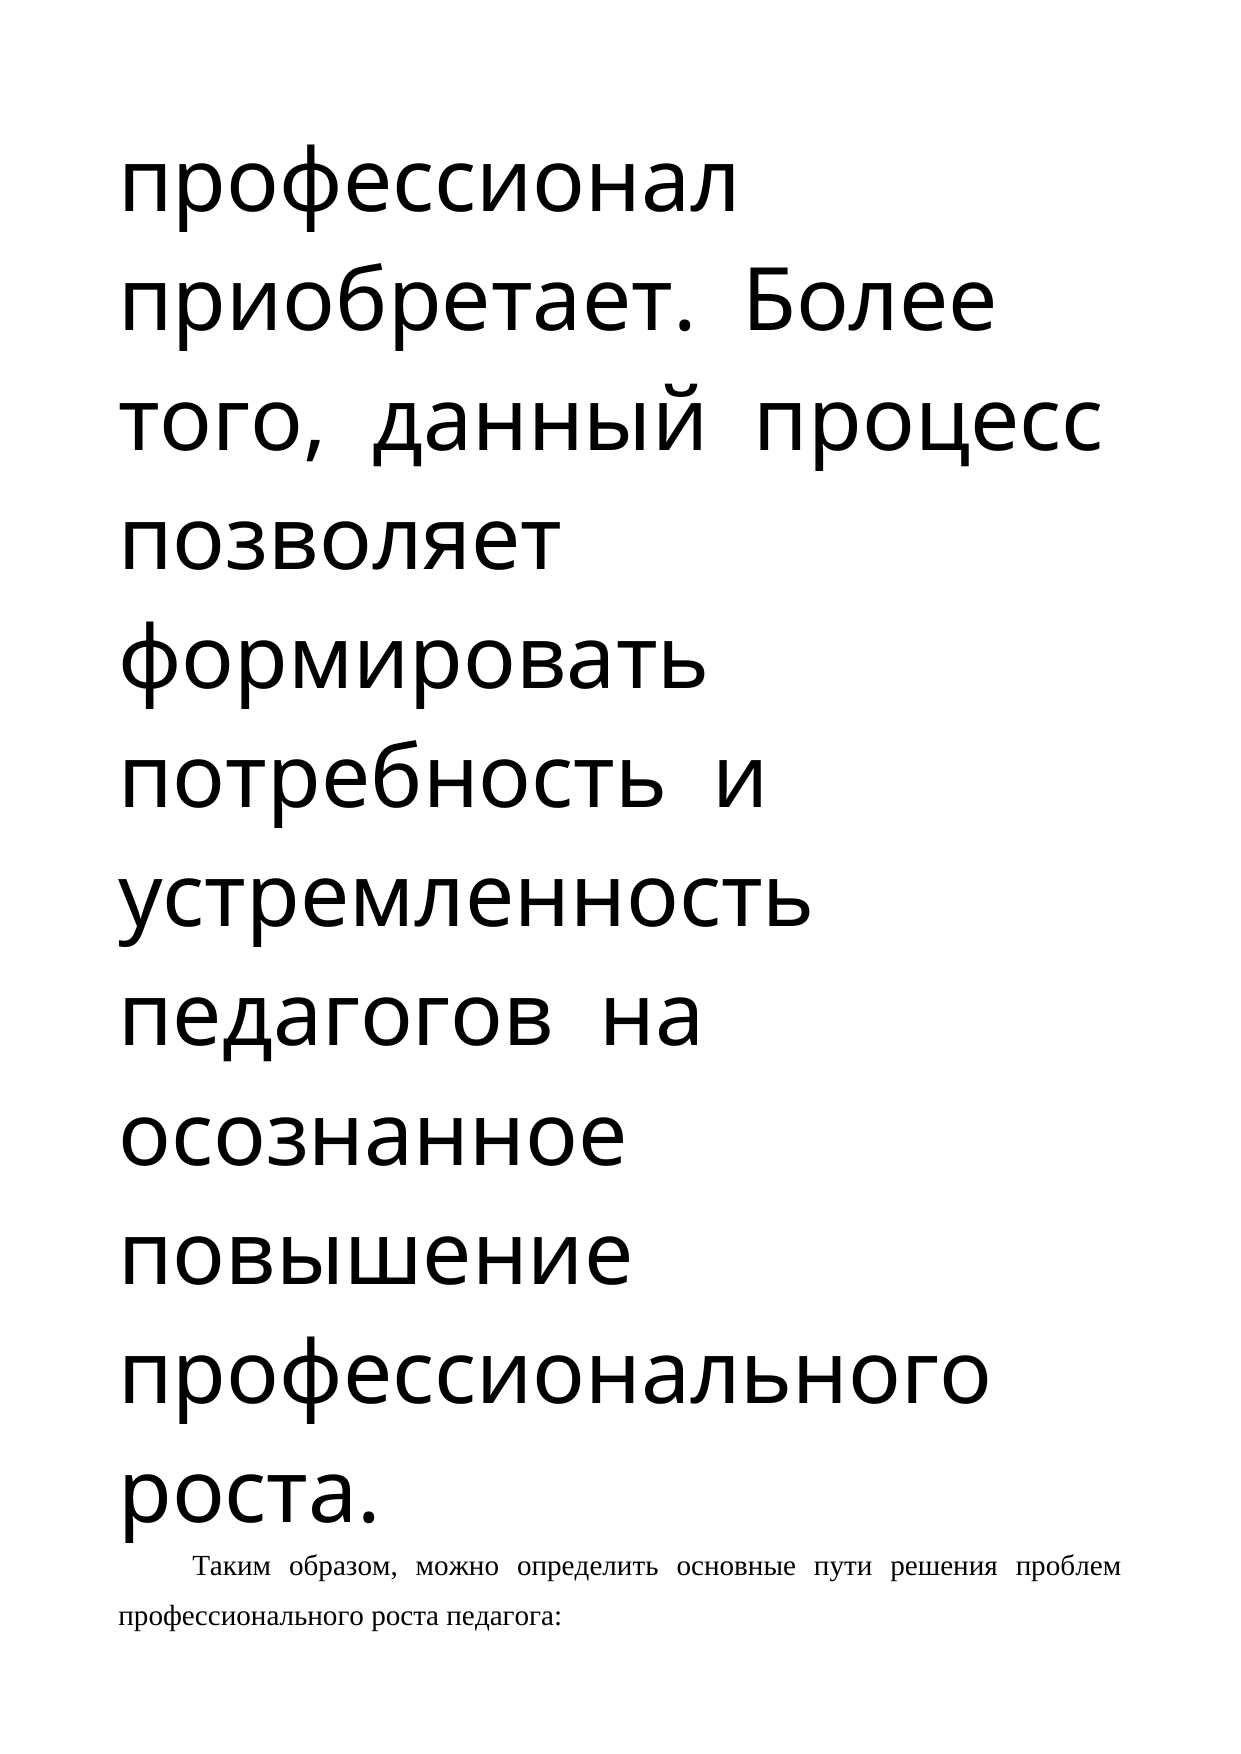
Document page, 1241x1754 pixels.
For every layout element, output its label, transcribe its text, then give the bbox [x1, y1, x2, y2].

text профессионал приобретает. Более того, данный процесс позволяет [118, 118, 1122, 595]
text Таким образом, можно определить основные пути решения проблем профессионального роста педагога: [118, 1548, 1122, 1632]
text повышение профессионального роста. [118, 1191, 1122, 1548]
text формировать потребность и устремленность педагогов на осознанное [118, 595, 1122, 1191]
